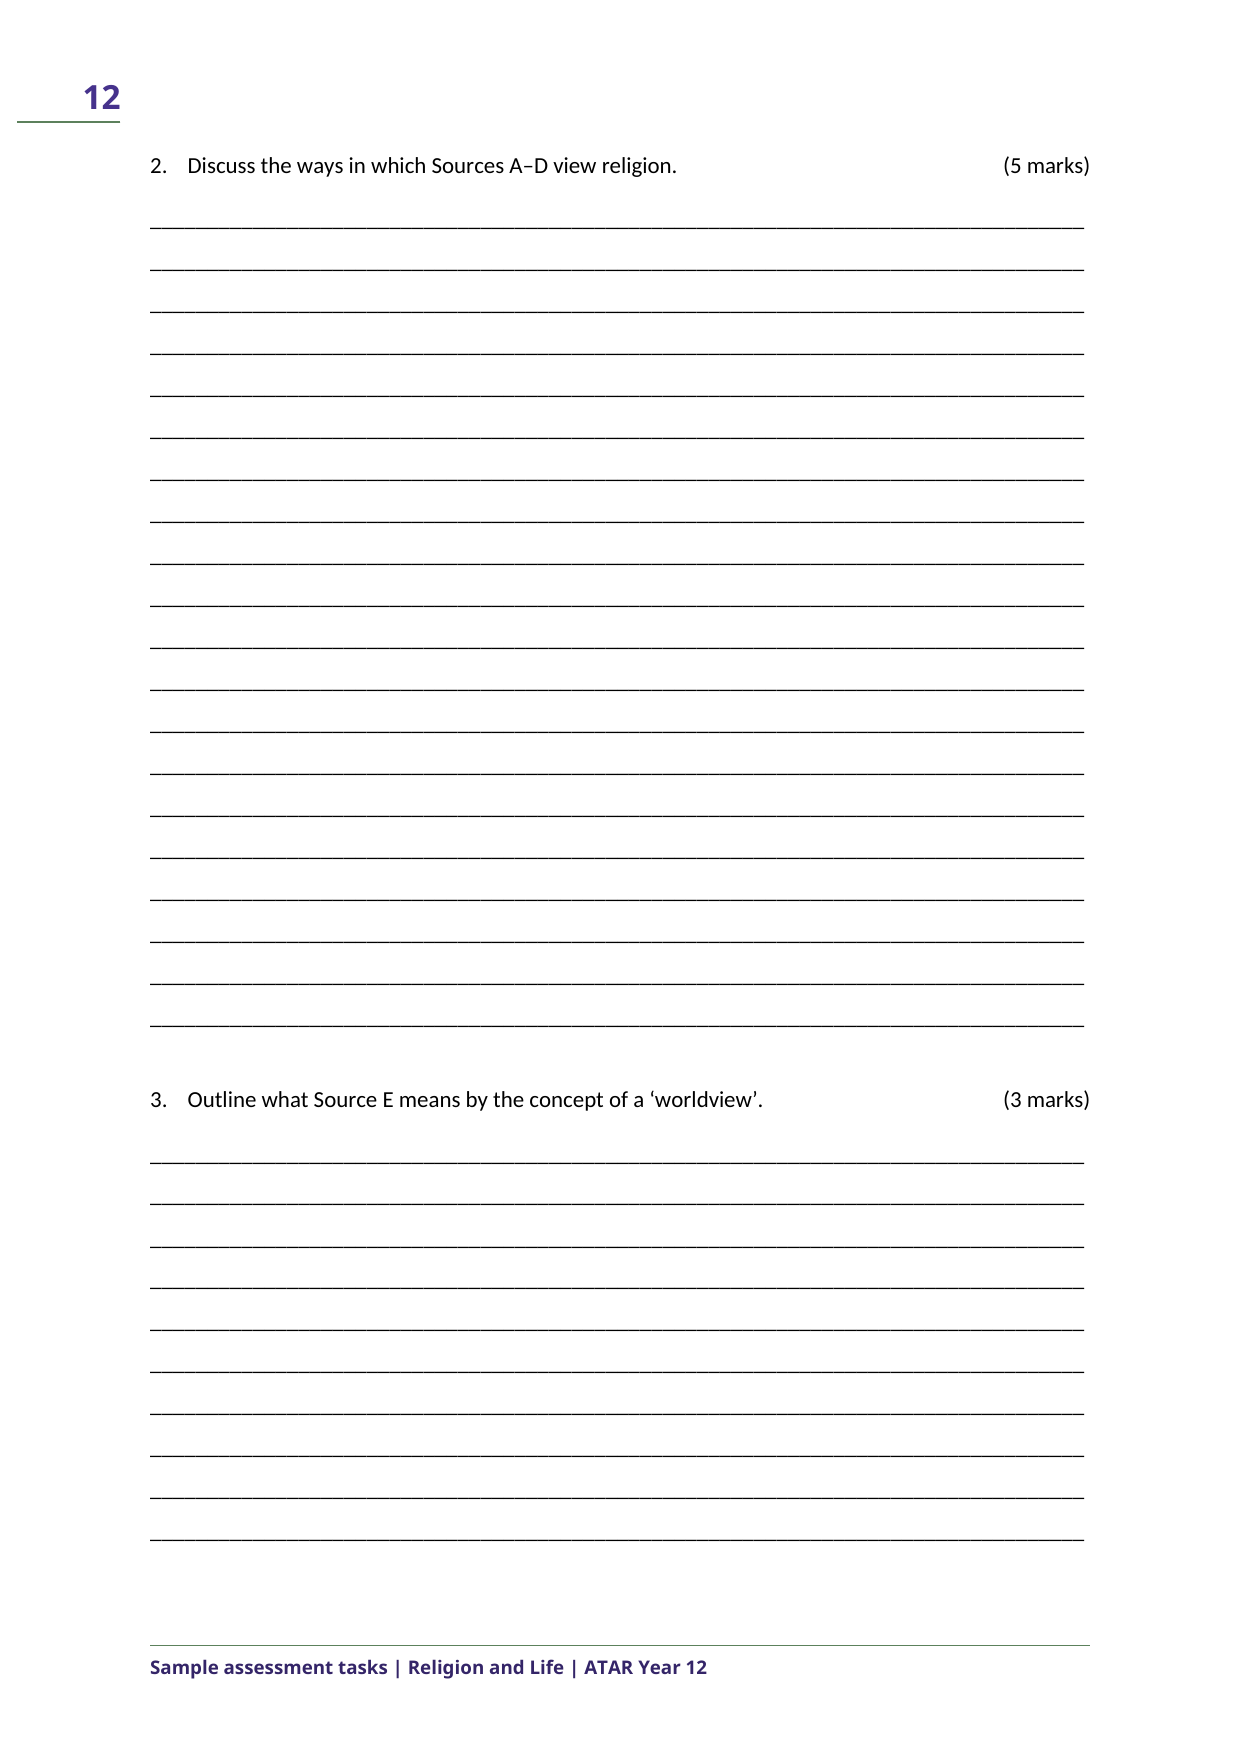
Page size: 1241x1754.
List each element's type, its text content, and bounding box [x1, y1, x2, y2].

text __________________________________________________________________________________ [150, 456, 1090, 484]
text __________________________________________________________________________________ [150, 666, 1090, 694]
text __________________________________________________________________________________ [150, 918, 1090, 946]
text __________________________________________________________________________________ [150, 1139, 1090, 1167]
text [150, 204, 1090, 232]
text __________________________________________________________________________________ [150, 582, 1090, 610]
text __________________________________________________________________________________ [150, 960, 1090, 988]
text __________________________________________________________________________________ [150, 708, 1090, 736]
text __________________________________________________________________________________ [150, 1432, 1090, 1461]
text __________________________________________________________________________________ [150, 498, 1090, 526]
text __________________________________________________________________________________ [150, 750, 1090, 778]
text __________________________________________________________________________________ [150, 540, 1090, 568]
text __________________________________________________________________________________ [150, 1002, 1090, 1030]
text __________________________________________________________________________________ [150, 330, 1090, 358]
list Outline what Source E means by the concept of a ‘worldview’. (3 marks) [150, 1086, 1090, 1114]
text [150, 246, 1090, 274]
text __________________________________________________________________________________ [150, 1264, 1090, 1293]
text __________________________________________________________________________________ [150, 1474, 1090, 1502]
text __________________________________________________________________________________ [150, 834, 1090, 862]
text __________________________________________________________________________________ [150, 792, 1090, 820]
text __________________________________________________________________________________ [150, 1391, 1090, 1418]
text __________________________________________________________________________________ [150, 624, 1090, 652]
text __________________________________________________________________________________ [150, 1348, 1090, 1377]
text __________________________________________________________________________________ [150, 1223, 1090, 1251]
text __________________________________________________________________________________ [150, 1307, 1090, 1334]
text __________________________________________________________________________________ [150, 288, 1090, 316]
text __________________________________________________________________________________ [150, 876, 1090, 904]
text __________________________________________________________________________________ [150, 372, 1090, 400]
text __________________________________________________________________________________ [150, 1516, 1090, 1544]
list Discuss the ways in which Sources A–D view religion. (5 marks) [150, 151, 1090, 179]
text __________________________________________________________________________________ [150, 1181, 1090, 1209]
text __________________________________________________________________________________ [150, 414, 1090, 442]
